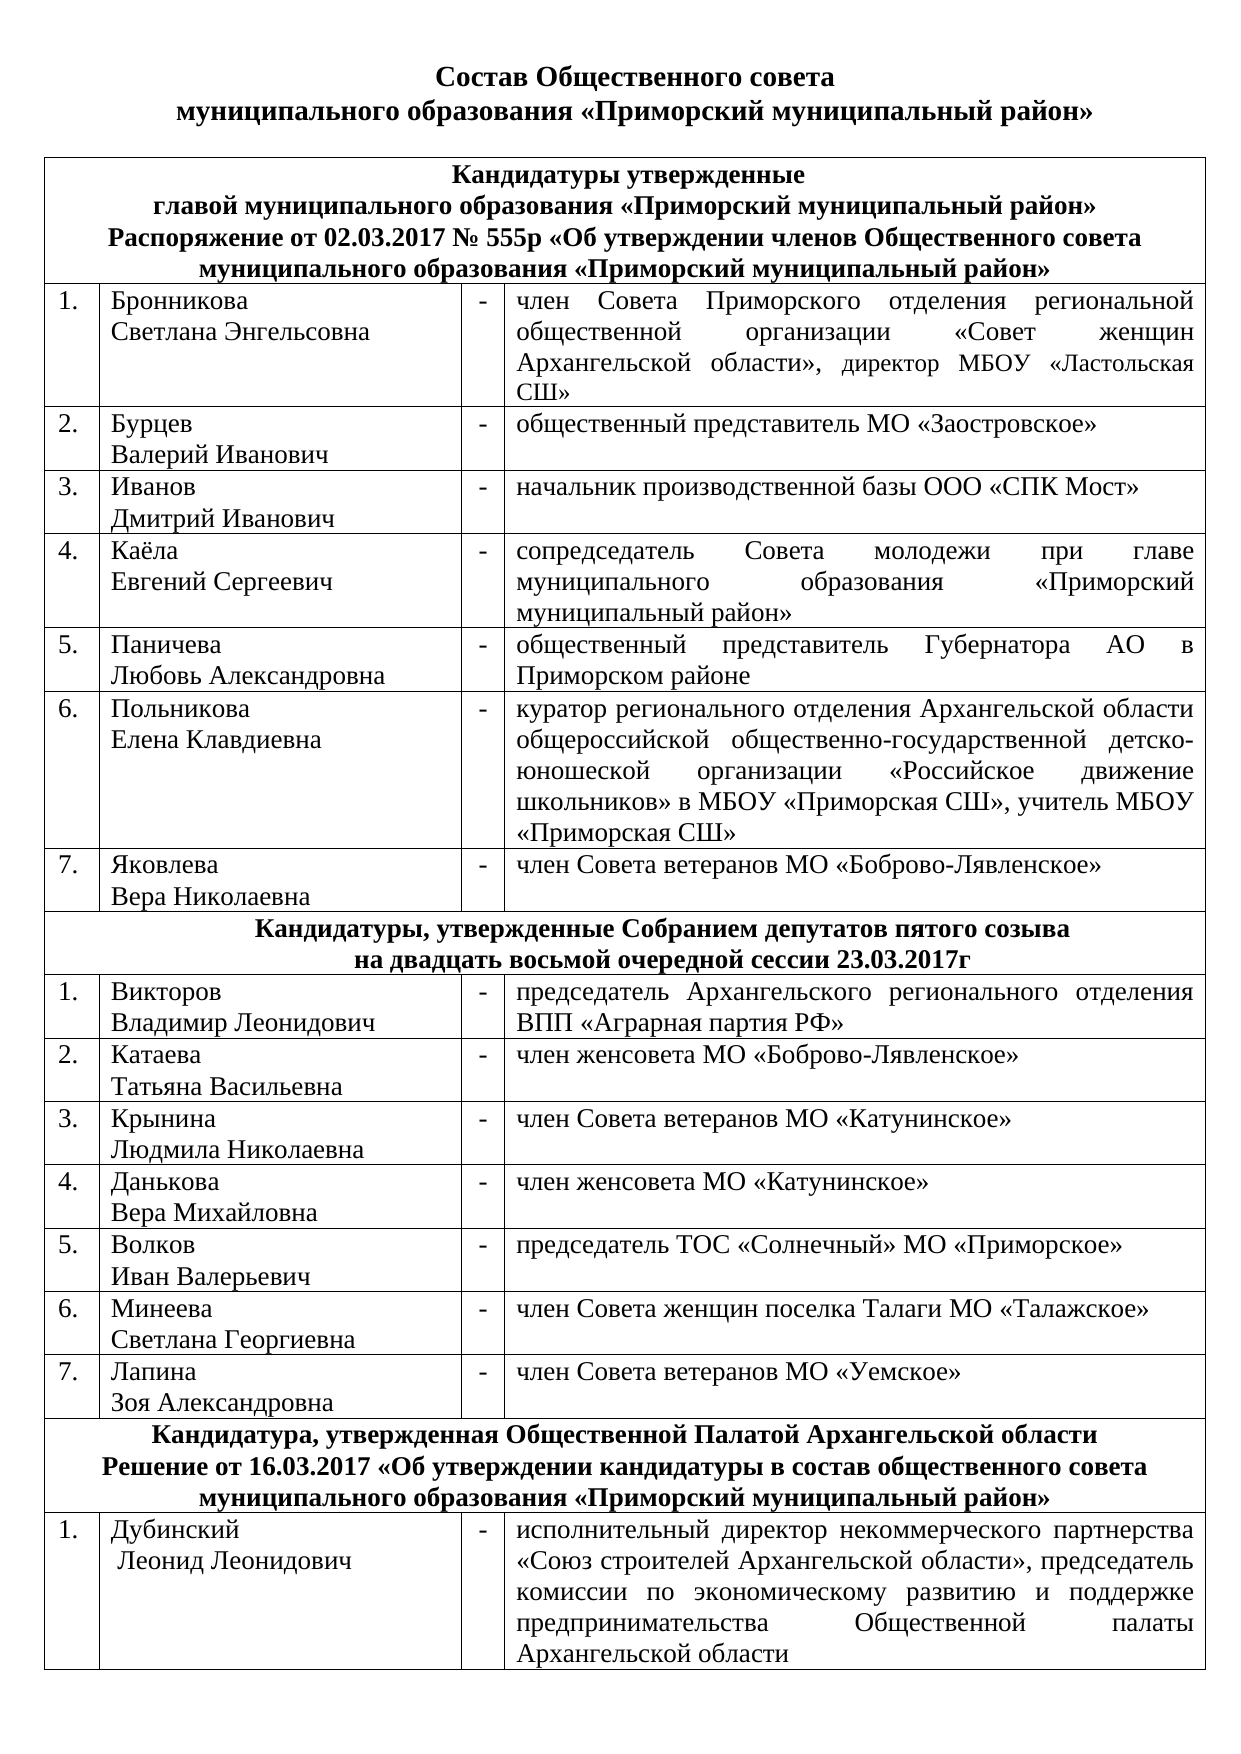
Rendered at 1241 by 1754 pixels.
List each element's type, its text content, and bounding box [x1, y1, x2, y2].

table_cell - [462, 284, 504, 406]
table_cell - [462, 849, 504, 911]
table_cell Крынина Людмила Николаевна [100, 1102, 461, 1164]
table_cell - [462, 407, 504, 469]
table_cell куратор регионального отделения Архангельской области общероссийской общественно-государственной детско-юношеской организации «Российское движение школьников» в МБОУ «Приморская СШ», учитель МБОУ «Приморская СШ» [505, 692, 1205, 847]
table_cell председатель Архангельского регионального отделения ВПП «Аграрная партия РФ» [505, 975, 1205, 1037]
table_cell Иванов Дмитрий Иванович [100, 471, 461, 533]
table_cell член Совета Приморского отделения региональной общественной организации «Совет женщин Архангельской области», директор МБОУ «Ластольская СШ» [505, 284, 1205, 406]
table_cell [45, 534, 99, 627]
table_cell 1. [45, 1513, 99, 1669]
table_cell член Совета ветеранов МО «Боброво-Лявленское» [505, 849, 1205, 911]
table_cell Катаева Татьяна Васильевна [100, 1039, 461, 1101]
table_cell Волков Иван Валерьевич [100, 1229, 461, 1291]
table_cell Кандидатуры, утвержденные Собранием депутатов пятого созыва на двадцать восьмой очередной сессии 23.03.2017г [45, 912, 1205, 974]
table_cell [45, 1292, 99, 1354]
table_cell - [462, 692, 504, 847]
table_cell исполнительный директор некоммерческого партнерства «Союз строителей Архангельской области», председатель комиссии по экономическому развитию и поддержке предпринимательства Общественной палаты Архангельской области [505, 1513, 1205, 1669]
table_cell Каёла Евгений Сергеевич [100, 534, 461, 627]
table_cell - [462, 1165, 504, 1227]
table_cell член Совета ветеранов МО «Уемское» [505, 1355, 1205, 1417]
table_cell член Совета ветеранов МО «Катунинское» [505, 1102, 1205, 1164]
table_cell - [462, 1513, 504, 1669]
table_cell Бронникова Светлана Энгельсовна [100, 284, 461, 406]
table_cell [45, 1355, 99, 1417]
table_cell Бурцев Валерий Иванович [100, 407, 461, 469]
table_cell Дубинский Леонид Леонидович [100, 1513, 461, 1669]
text Состав Общественного совета [118, 59, 1152, 93]
table_cell [45, 1165, 99, 1227]
table_cell Викторов Владимир Леонидович [100, 975, 461, 1037]
table_cell Кандидатура, утвержденная Общественной Палатой Архангельской области Решение от 16.03.2017 «Об утверждении кандидатуры в состав общественного совета муниципального образования «Приморский муниципальный район» [45, 1419, 1205, 1512]
table_cell [45, 1102, 99, 1164]
table_cell председатель ТОС «Солнечный» МО «Приморское» [505, 1229, 1205, 1291]
table_cell Данькова Вера Михайловна [100, 1165, 461, 1227]
table_cell - [462, 1355, 504, 1417]
table_cell - [462, 628, 504, 691]
table_cell Яковлева Вера Николаевна [100, 849, 461, 911]
table_cell [45, 975, 99, 1037]
table_cell - [462, 975, 504, 1037]
table_cell - [462, 1292, 504, 1354]
table_cell - [462, 1102, 504, 1164]
table_cell - [462, 1229, 504, 1291]
table_cell член женсовета МО «Боброво-Лявленское» [505, 1039, 1205, 1101]
table_cell [45, 1039, 99, 1101]
table_cell член женсовета МО «Катунинское» [505, 1165, 1205, 1227]
table_cell - [462, 1039, 504, 1101]
table_cell [45, 692, 99, 847]
table_cell Минеева Светлана Георгиевна [100, 1292, 461, 1354]
table_cell - [462, 534, 504, 627]
table_cell - [462, 471, 504, 533]
table_cell Паничева Любовь Александровна [100, 628, 461, 691]
table_cell [45, 407, 99, 469]
table_cell [45, 628, 99, 691]
table_cell Лапина Зоя Александровна [100, 1355, 461, 1417]
table_cell [45, 471, 99, 533]
table_cell общественный представитель МО «Заостровское» [505, 407, 1205, 469]
text муниципального образования «Приморский муниципальный район» [118, 93, 1152, 126]
table_header Кандидатуры утвержденные главой муниципального образования «Приморский муниципальный район» Распоряжение от 02.03.2017 № 555р «Об утверждении членов Общественного совета муниципального образования «Приморский муниципальный район» [45, 158, 1205, 283]
table_cell [45, 849, 99, 911]
table_cell общественный представитель Губернатора АО в Приморском районе [505, 628, 1205, 691]
table_cell член Совета женщин поселка Талаги МО «Талажское» [505, 1292, 1205, 1354]
table_cell сопредседатель Совета молодежи при главе муниципального образования «Приморский муниципальный район» [505, 534, 1205, 627]
table_cell Польникова Елена Клавдиевна [100, 692, 461, 847]
table_cell [45, 1229, 99, 1291]
table_cell начальник производственной базы ООО «СПК Мост» [505, 471, 1205, 533]
table_cell [45, 284, 99, 406]
